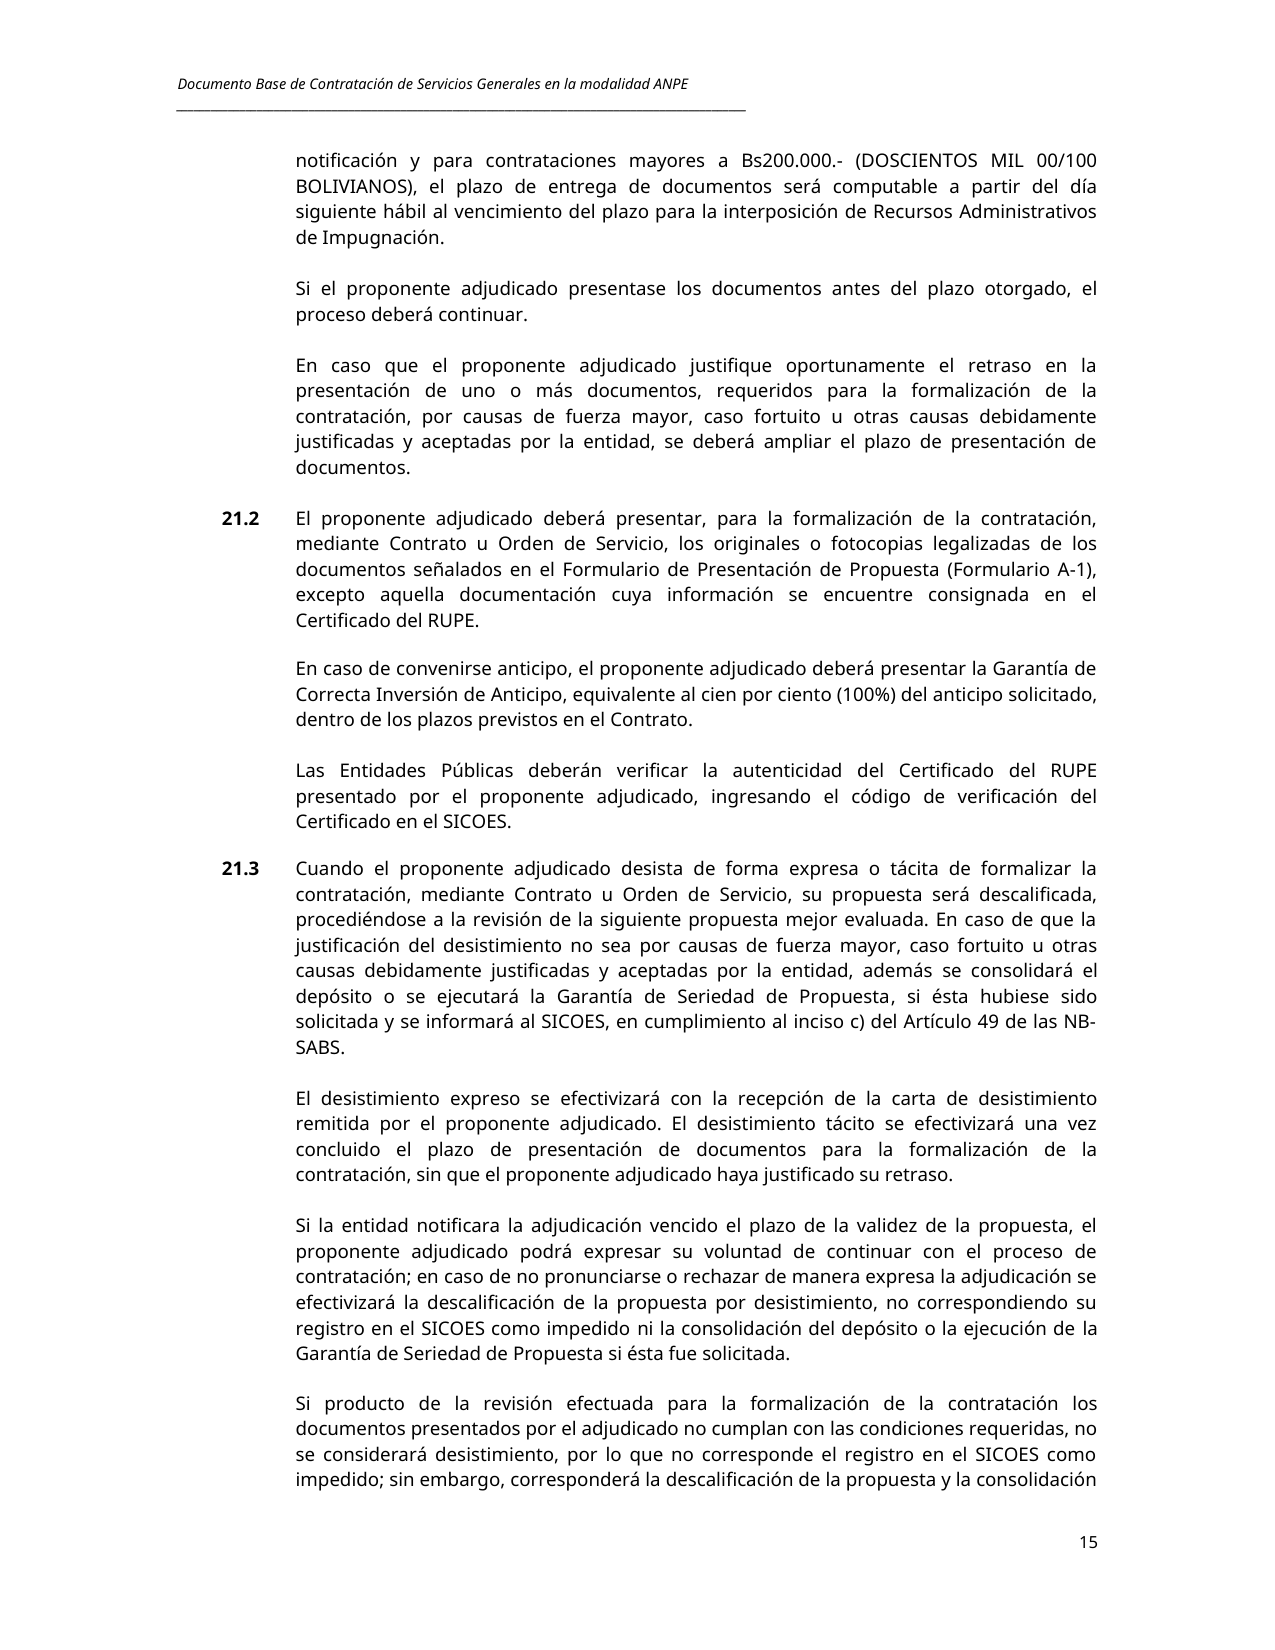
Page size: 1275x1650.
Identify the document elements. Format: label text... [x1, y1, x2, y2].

list El proponente adjudicado deberá presentar, para la formalización de la contratación, mediante Contrato u Orden de Servicio, los originales o fotocopias legalizadas de los documentos señalados en el Formulario de Presentación de Propuesta (Formulario A-1), excepto aquella documentación cuya información se encuentre consignada en el Certificado del RUPE. [222, 505, 1098, 633]
list En caso que el proponente adjudicado justifique oportunamente el retraso en la presentación de uno o más documentos, requeridos para la formalización de la contratación, por causas de fuerza mayor, caso fortuito u otras causas debidamente justificadas y aceptadas por la entidad, se deberá ampliar el plazo de presentación de documentos. [295, 352, 1098, 479]
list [222, 148, 1098, 250]
list Las Entidades Públicas deberán verificar la autenticidad del Certificado del RUPE presentado por el proponente adjudicado, ingresando el código de verificación del Certificado en el SICOES. [295, 757, 1098, 834]
list El desistimiento expreso se efectivizará con la recepción de la carta de desistimiento remitida por el proponente adjudicado. El desistimiento tácito se efectivizará una vez concluido el plazo de presentación de documentos para la formalización de la contratación, sin que el proponente adjudicado haya justificado su retraso. [295, 1085, 1098, 1187]
list En caso de convenirse anticipo, el proponente adjudicado deberá presentar la Garantía de Correcta Inversión de Anticipo, equivalente al cien por ciento (100%) del anticipo solicitado, dentro de los plazos previstos en el Contrato. [295, 655, 1098, 732]
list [295, 1390, 1098, 1492]
list Si la entidad notificara la adjudicación vencido el plazo de la validez de la propuesta, el proponente adjudicado podrá expresar su voluntad de continuar con el proceso de contratación; en caso de no pronunciarse o rechazar de manera expresa la adjudicación se efectivizará la descalificación de la propuesta por desistimiento, no correspondiendo su registro en el SICOES como impedido ni la consolidación del depósito o la ejecución de la Garantía de Seriedad de Propuesta si ésta fue solicitada. [295, 1213, 1098, 1366]
list Si el proponente adjudicado presentase los documentos antes del plazo otorgado, el proceso deberá continuar. [295, 275, 1098, 326]
list Cuando el proponente adjudicado desista de forma expresa o tácita de formalizar la contratación, mediante Contrato u Orden de Servicio, su propuesta será descalificada, procediéndose a la revisión de la siguiente propuesta mejor evaluada. En caso de que la justificación del desistimiento no sea por causas de fuerza mayor, caso fortuito u otras causas debidamente justificadas y aceptadas por la entidad, además se consolidará el depósito o se ejecutará la Garantía de Seriedad de Propuesta, si ésta hubiese sido solicitada y se informará al SICOES, en cumplimiento al inciso c) del Artículo 49 de las NB-SABS. [222, 856, 1098, 1060]
